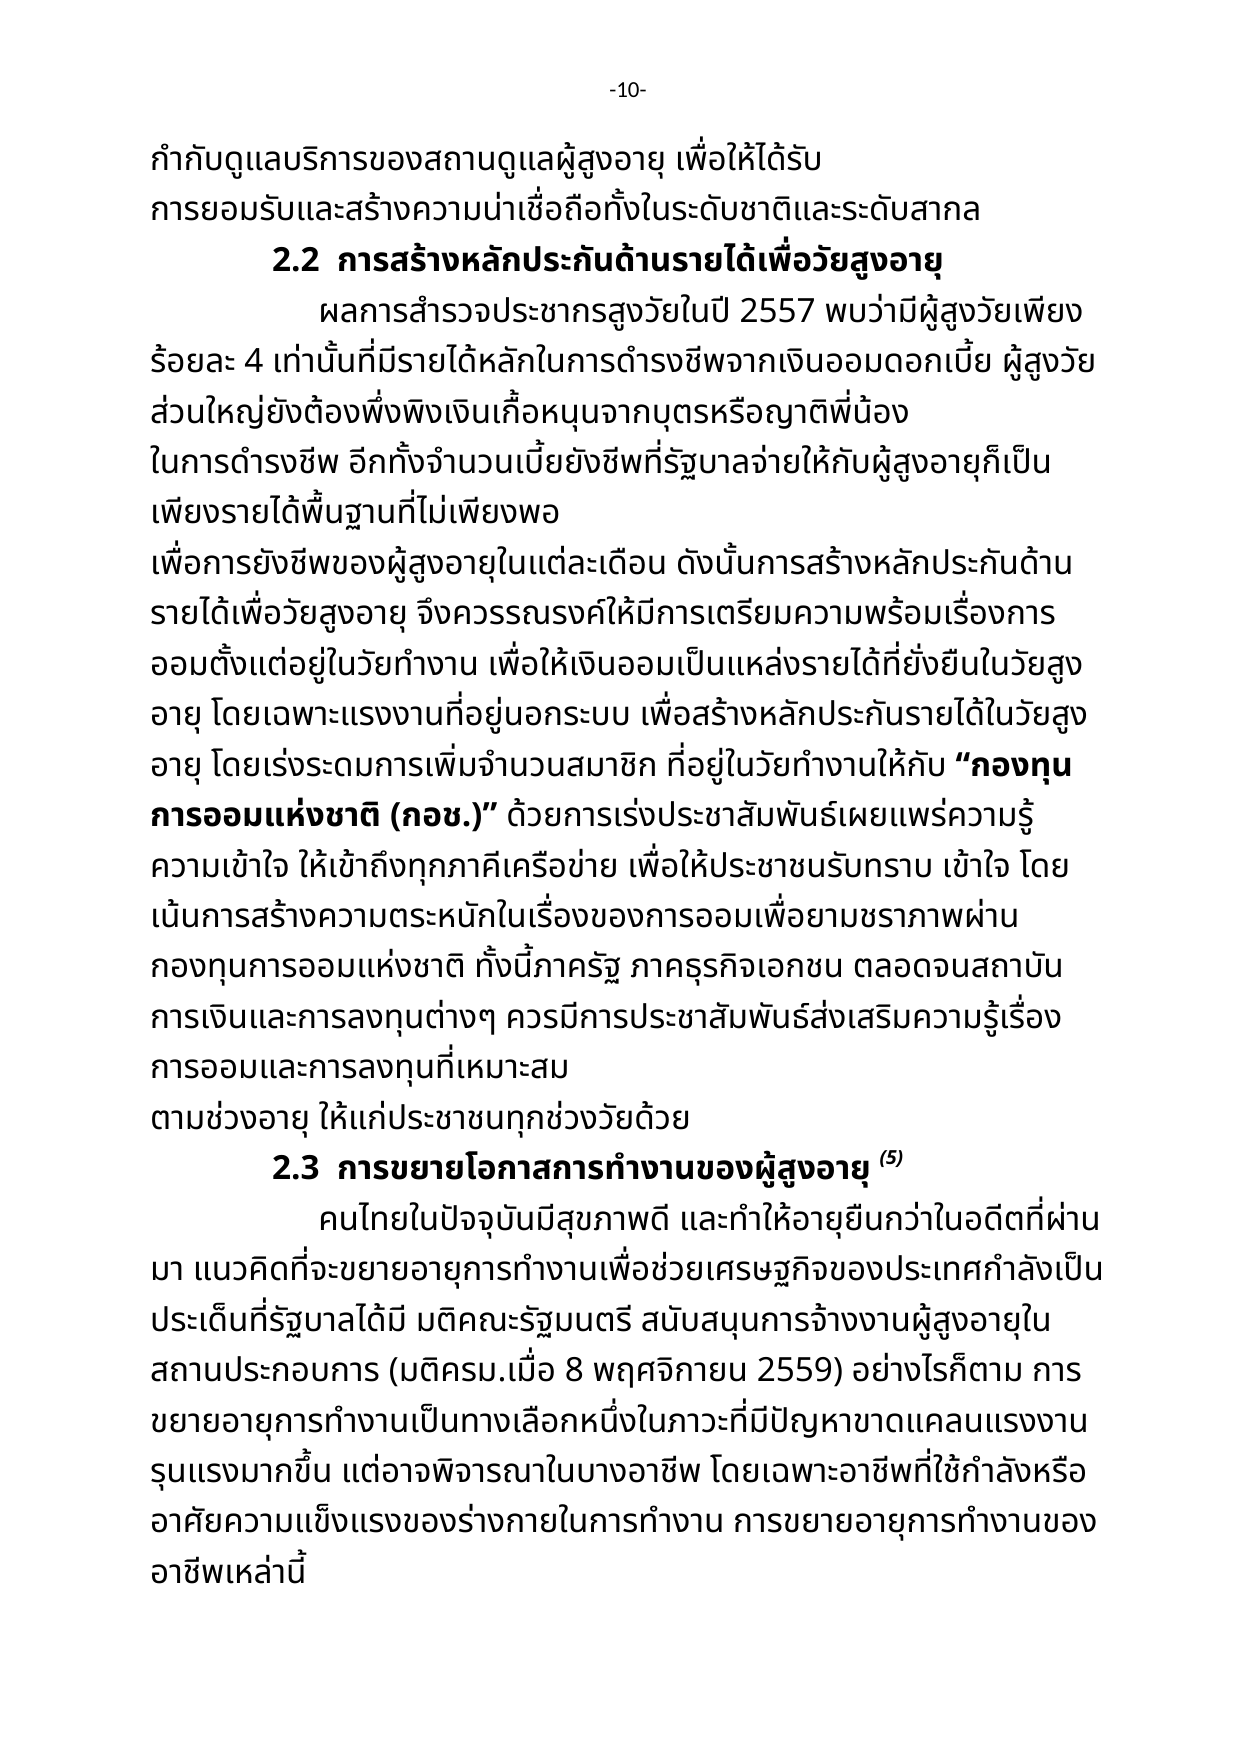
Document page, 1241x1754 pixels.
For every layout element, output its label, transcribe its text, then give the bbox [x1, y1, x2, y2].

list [150, 135, 1105, 236]
text ผลการสำรวจประชากรสูงวัยในปี 2557 พบว่ามีผู้สูงวัยเพียงร้อยละ 4 เท่านั้นที่มีรายได้หลักในการดำรงชีพจากเงินออมดอกเบี้ย ผู้สูงวัยส่วนใหญ่ยังต้องพึ่งพิงเงินเกื้อหนุนจากบุตรหรือญาติพี่น้อง ในการดำรงชีพ อีกทั้งจำนวนเบี้ยยังชีพที่รัฐบาลจ่ายให้กับผู้สูงอายุก็เป็นเพียงรายได้พื้นฐานที่ไม่เพียงพอ เพื่อการยังชีพของผู้สูงอายุในแต่ละเดือน ดังนั้นการสร้างหลักประกันด้านรายได้เพื่อวัยสูงอายุ จึงควรรณรงค์ให้มีการเตรียมความพร้อมเรื่องการออมตั้งแต่อยู่ในวัยทำงาน เพื่อให้เงินออมเป็นแหล่งรายได้ที่ยั่งยืนในวัยสูงอายุ โดยเฉพาะแรงงานที่อยู่นอกระบบ เพื่อสร้างหลักประกันรายได้ในวัยสูงอายุ โดยเร่งระดมการเพิ่มจำนวนสมาชิก ที่อยู่ในวัยทำงานให้กับ “กองทุนการออมแห่งชาติ (กอช.)” ด้วยการเร่งประชาสัมพันธ์เผยแพร่ความรู้ ความเข้าใจ ให้เข้าถึงทุกภาคีเครือข่าย เพื่อให้ประชาชนรับทราบ เข้าใจ โดยเน้นการสร้างความตระหนักในเรื่องของการออมเพื่อยามชราภาพผ่านกองทุนการออมแห่งชาติ ทั้งนี้ภาครัฐ ภาคธุรกิจเอกชน ตลอดจนสถาบันการเงินและการลงทุนต่างๆ ควรมีการประชาสัมพันธ์ส่งเสริมความรู้เรื่องการออมและการลงทุนที่เหมาะสม ตามช่วงอายุ ให้แก่ประชาชนทุกช่วงวัยด้วย [150, 286, 1105, 1144]
text 2.2 การสร้างหลักประกันด้านรายได้เพื่อวัยสูงอายุ [225, 236, 1105, 286]
text 2.3 การขยายโอกาสการทำงานของผู้สูงอายุ (5) [150, 1144, 1105, 1195]
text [150, 1195, 1105, 1598]
